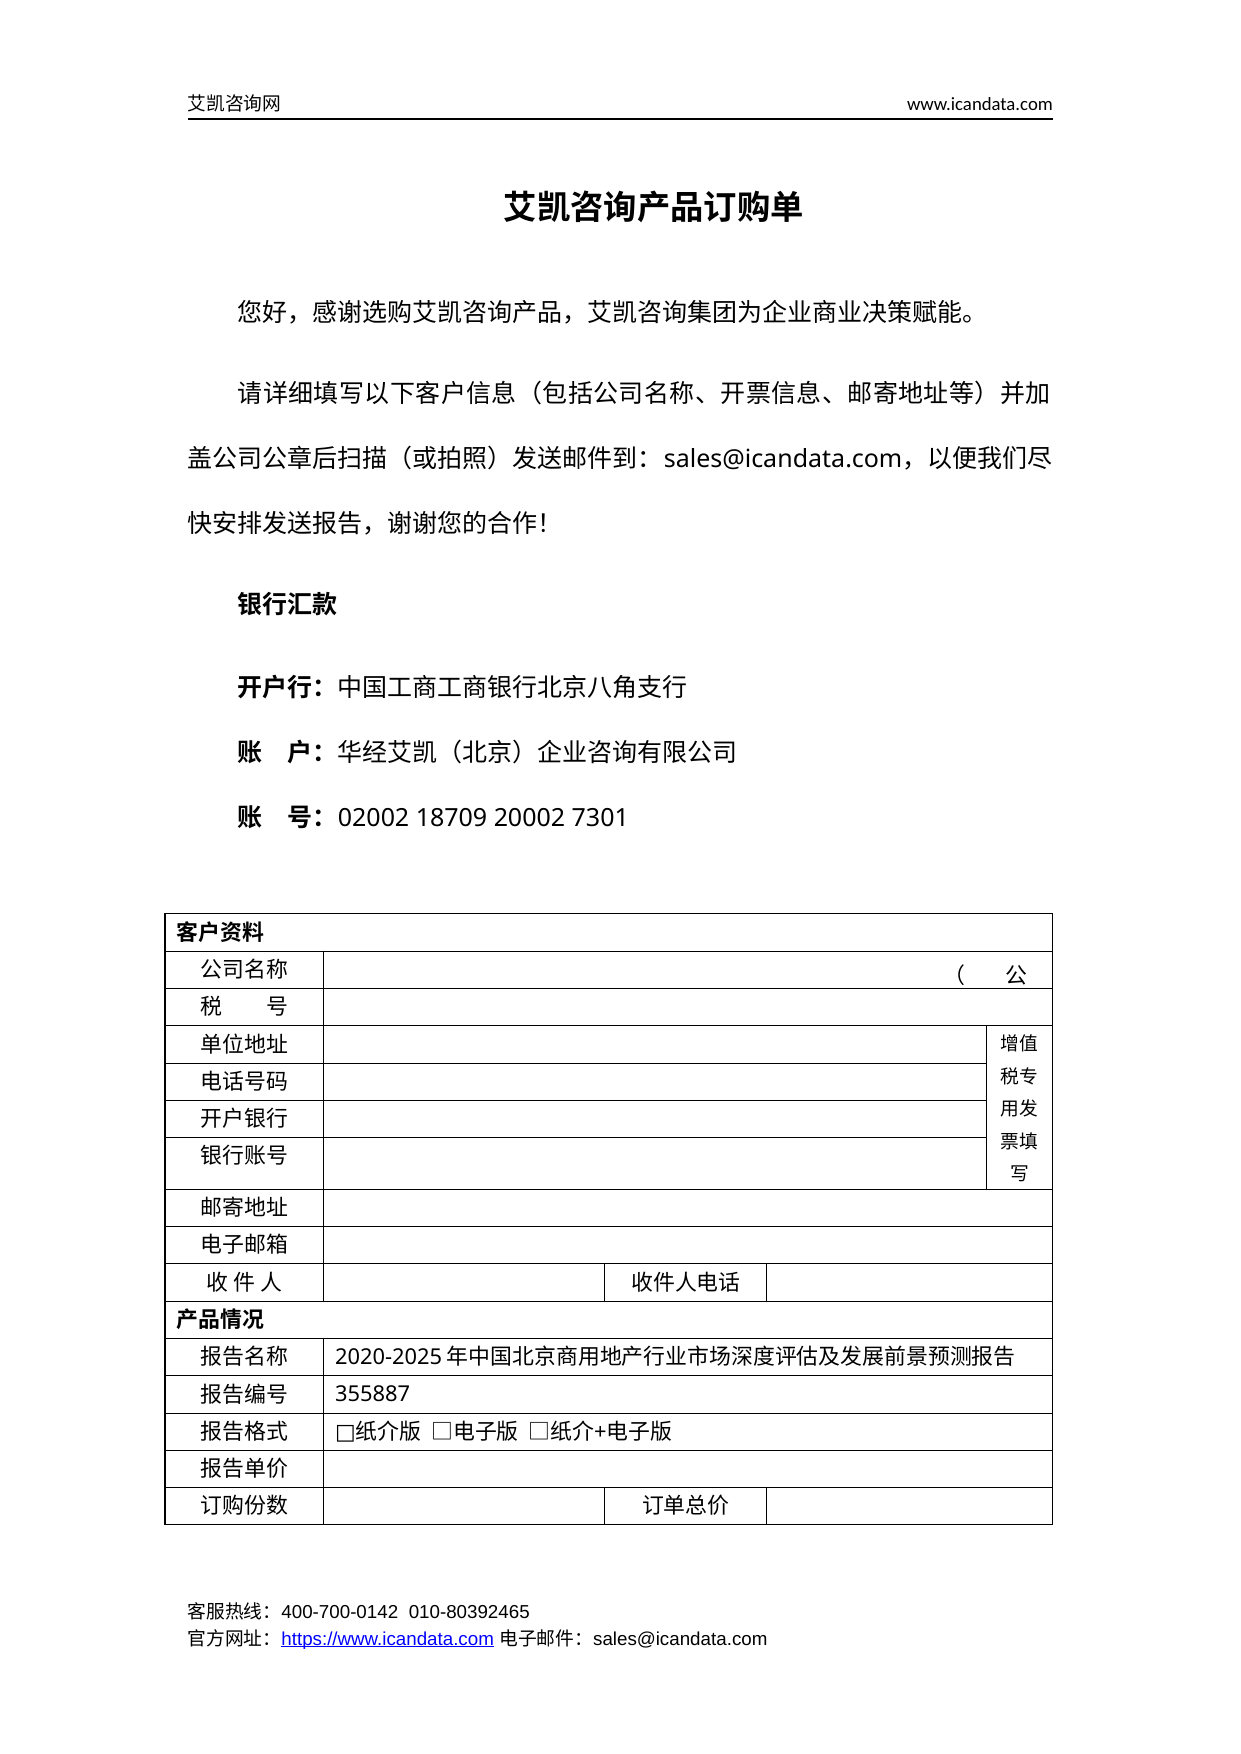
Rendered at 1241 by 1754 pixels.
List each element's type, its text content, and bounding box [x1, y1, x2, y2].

table_cell 订单总价 [605, 1488, 766, 1524]
table_cell 增值税专用发票填写 [987, 1026, 1052, 1189]
text 银行汇款 [187, 570, 1053, 635]
table_cell [324, 989, 1052, 1025]
table_cell 公司名称 [166, 952, 323, 988]
table_cell [324, 1138, 986, 1189]
table_cell 收件人电话 [605, 1264, 766, 1301]
table_cell 产品情况 [166, 1302, 1052, 1338]
table_cell [767, 1488, 1052, 1524]
table_header 客户资料 [166, 914, 1052, 951]
table_cell 报告编号 [166, 1376, 323, 1412]
table_cell 银行账号 [166, 1138, 323, 1189]
table_cell 开户银行 [166, 1101, 323, 1137]
table_cell [324, 1064, 986, 1100]
text 账 户：华经艾凯（北京）企业咨询有限公司 [187, 718, 1053, 783]
table_cell 邮寄地址 [166, 1190, 323, 1226]
table_cell 报告名称 [166, 1339, 323, 1375]
table_cell 订购份数 [166, 1488, 323, 1524]
text 开户行：中国工商工商银行北京八角支行 [187, 653, 1053, 718]
table_cell [324, 1451, 1052, 1487]
table_cell [324, 1264, 604, 1301]
text 账 号：02002 18709 20002 7301 [187, 783, 1053, 848]
table_cell 报告格式 [166, 1414, 323, 1450]
table_cell [324, 1227, 1052, 1263]
table_cell 收 件 人 [166, 1264, 323, 1301]
table_cell [324, 1026, 986, 1062]
table_cell 电话号码 [166, 1064, 323, 1100]
text 您好，感谢选购艾凯咨询产品，艾凯咨询集团为企业商业决策赋能。 [187, 278, 1053, 343]
table_cell 电子邮箱 [166, 1227, 323, 1263]
table_cell [767, 1264, 1052, 1301]
table_cell [324, 1101, 986, 1137]
text 艾凯咨询产品订购单 [187, 172, 1053, 237]
table_cell 单位地址 [166, 1026, 323, 1062]
table_cell □纸介版 □电子版 □纸介+电子版 [324, 1414, 1052, 1450]
table_cell 2020-2025年中国北京商用地产行业市场深度评估及发展前景预测报告 [324, 1339, 1052, 1375]
table_cell [324, 952, 1052, 988]
table_cell 税 号 [166, 989, 323, 1025]
table_cell 355887 [324, 1376, 1052, 1412]
text 请详细填写以下客户信息（包括公司名称、开票信息、邮寄地址等）并加盖公司公章后扫描（或拍照）发送邮件到：sales@icandata.com，以便我们尽快安排发送报告，谢谢您的合作！ [187, 359, 1053, 554]
table_cell [324, 1488, 604, 1524]
table_cell [324, 1190, 1052, 1226]
table_cell 报告单价 [166, 1451, 323, 1487]
